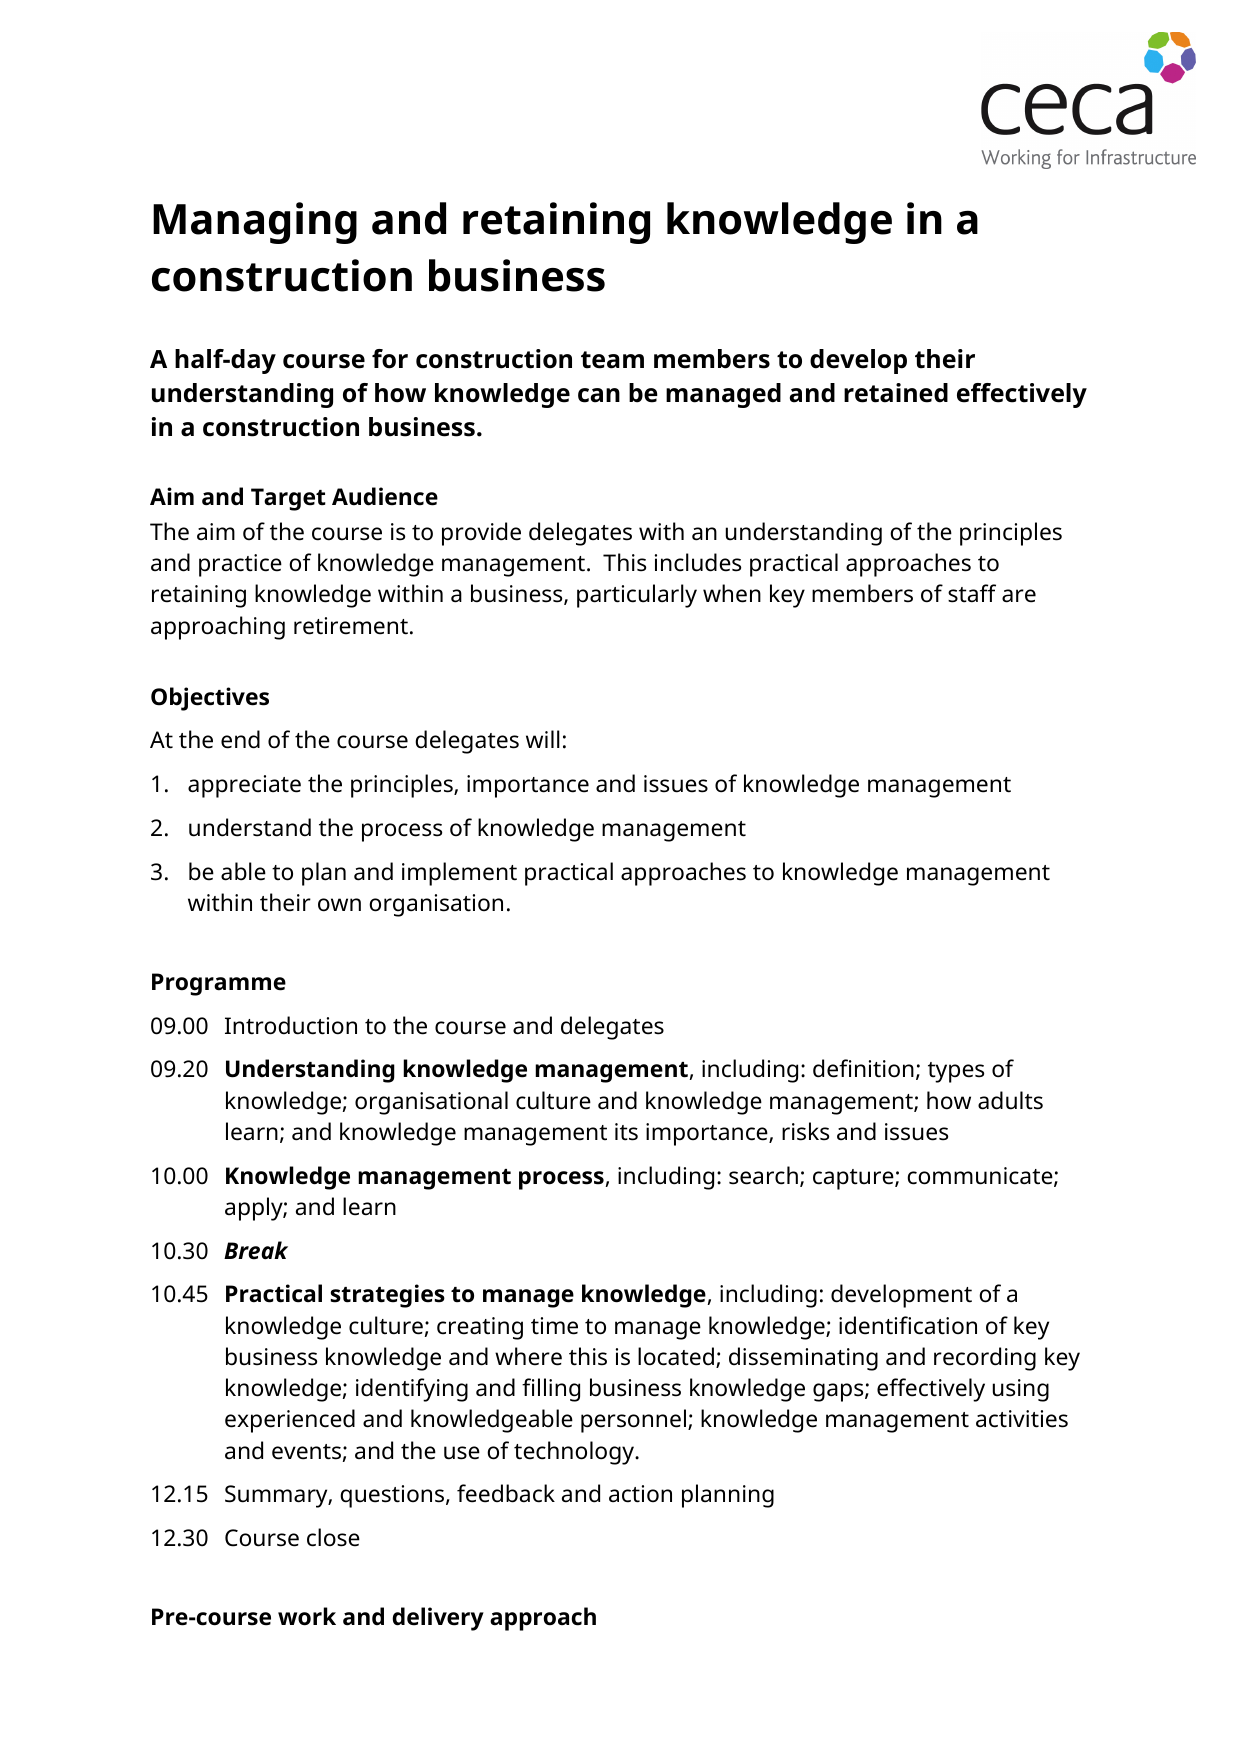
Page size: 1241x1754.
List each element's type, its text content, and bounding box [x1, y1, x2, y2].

text 09.20 Understanding knowledge management, including: definition; types of knowledge; organisational culture and knowledge management; how adults learn; and knowledge management its importance, risks and issues [150, 1053, 1090, 1147]
text 12.15 Summary, questions, feedback and action planning [150, 1478, 1090, 1509]
text Aim and Target Audience [150, 480, 1090, 512]
text The aim of the course is to provide delegates with an understanding of the principles and practice of knowledge management. This includes practical approaches to retaining knowledge within a business, particularly when key members of staff are approaching retirement. [150, 516, 1090, 641]
text Pre-course work and delivery approach [150, 1601, 1090, 1632]
list appreciate the principles, importance and issues of knowledge management [150, 768, 1090, 799]
text 10.30 Break [150, 1234, 1090, 1266]
text Programme [150, 966, 1090, 997]
text A half-day course for construction team members to develop their understanding of how knowledge can be managed and retained effectively in a construction business. [150, 341, 1090, 444]
text Objectives [150, 680, 1090, 712]
text 10.00 Knowledge management process, including: search; capture; communicate; apply; and learn [150, 1159, 1090, 1222]
list understand the process of knowledge management [150, 812, 1090, 843]
text Managing and retaining knowledge in a construction business [150, 190, 1090, 303]
list be able to plan and implement practical approaches to knowledge management within their own organisation. [150, 855, 1090, 918]
text 12.30 Course close [150, 1522, 1090, 1553]
picture [981, 32, 1196, 169]
text At the end of the course delegates will: [150, 724, 1090, 755]
text 09.00 Introduction to the course and delegates [150, 1009, 1090, 1041]
text 10.45 Practical strategies to manage knowledge, including: development of a knowledge culture; creating time to manage knowledge; identification of key business knowledge and where this is located; disseminating and recording key knowledge; identifying and filling business knowledge gaps; effectively using experienced and knowledgeable personnel; knowledge management activities and events; and the use of technology. [150, 1278, 1090, 1466]
